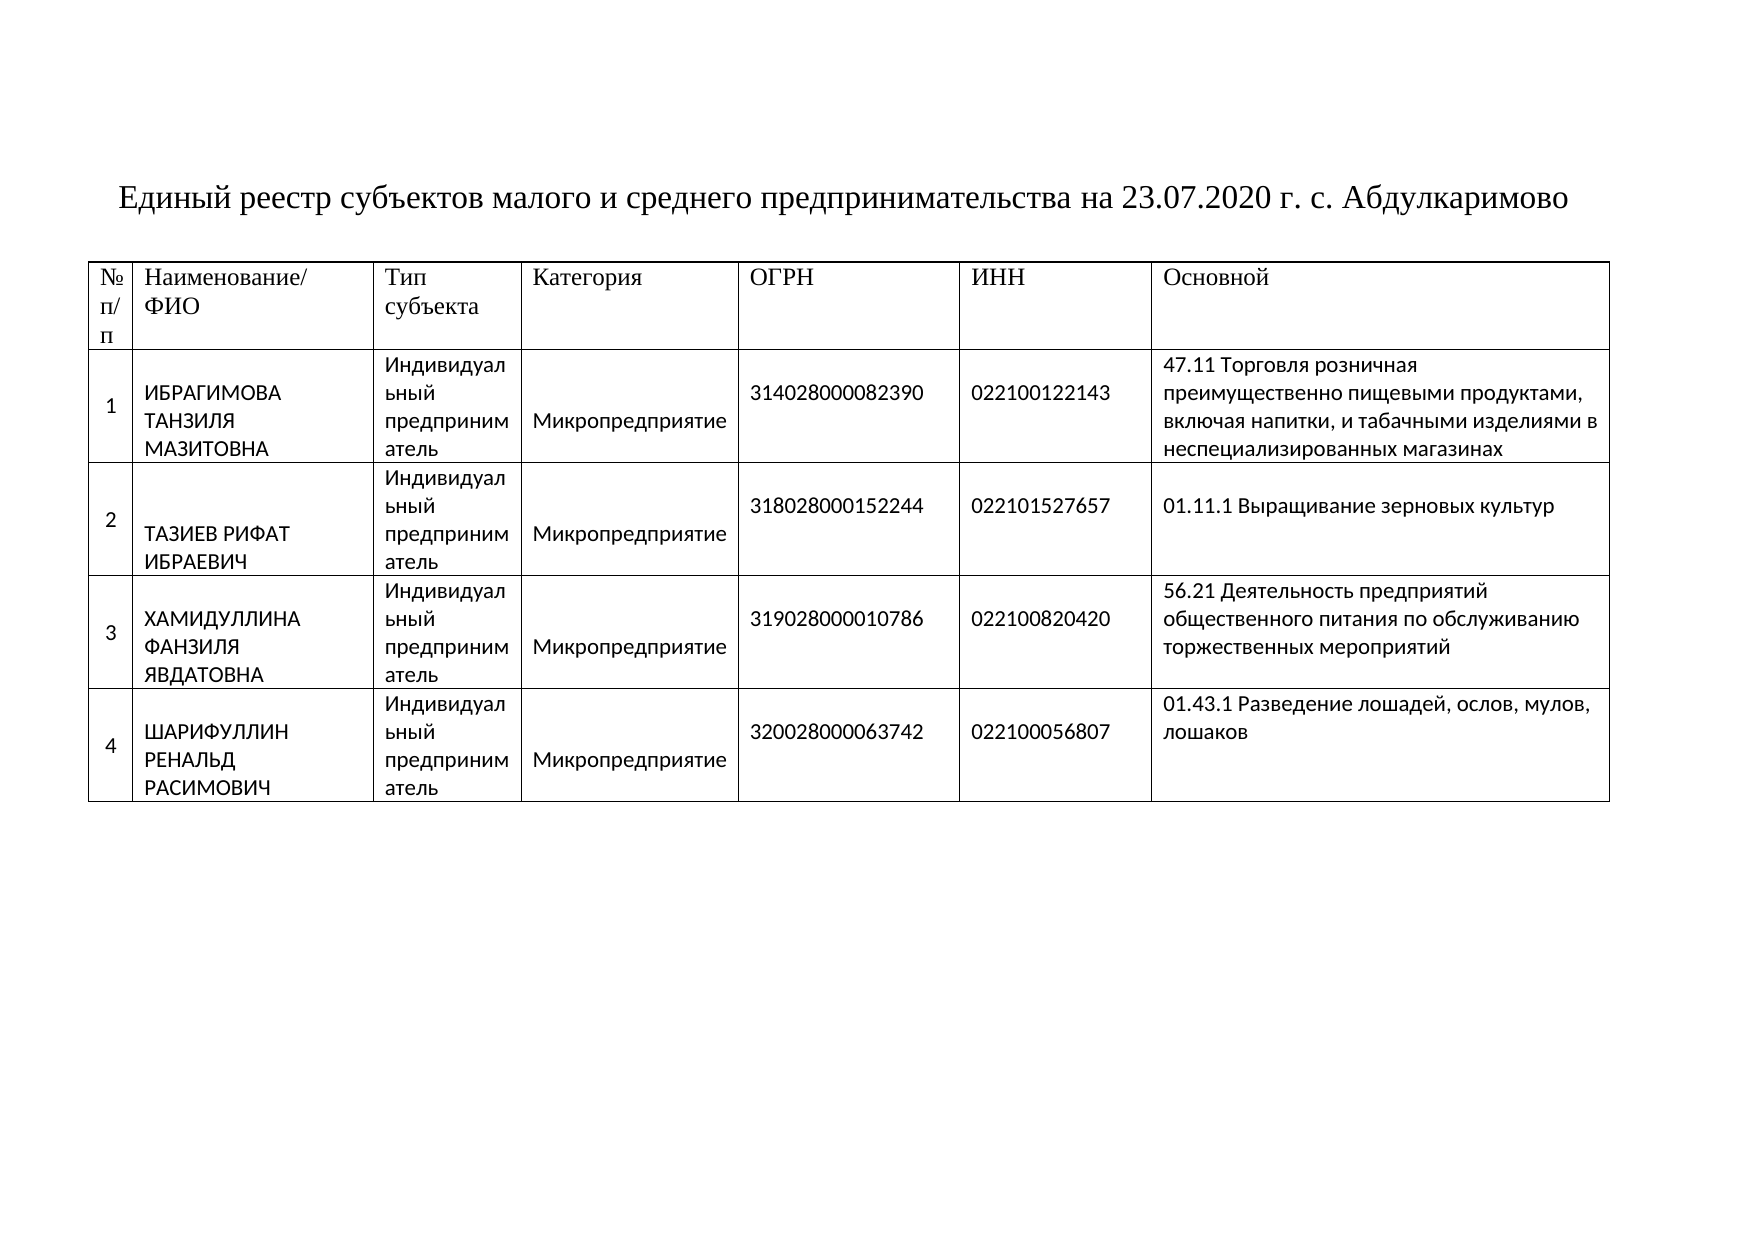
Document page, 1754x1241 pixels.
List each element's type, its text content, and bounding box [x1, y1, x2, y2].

text Единый реестр субъектов малого и среднего предпринимательства на 23.07.2020 г. с. Абдулкаримово [118, 177, 1636, 216]
table_header ОГРН [739, 263, 959, 349]
table_cell Индивидуальный предприниматель [374, 576, 521, 688]
table_cell 022100122143 [960, 350, 1151, 462]
table_cell 01.11.1 Выращивание зерновых культур [1152, 463, 1609, 575]
table_cell 56.21 Деятельность предприятий общественного питания по обслуживанию торжественных мероприятий [1152, 576, 1609, 688]
table_cell ИБРАГИМОВА ТАНЗИЛЯ МАЗИТОВНА [133, 350, 373, 462]
table_cell 1 [89, 350, 132, 462]
table_cell Индивидуальный предприниматель [374, 350, 521, 462]
table_cell 318028000152244 [739, 463, 959, 575]
table_header Категория [522, 263, 738, 349]
table_cell Индивидуальный предприниматель [374, 463, 521, 575]
table_header №п/п [89, 263, 132, 349]
table_cell 320028000063742 [739, 689, 959, 801]
table_cell Микропредприятие [522, 350, 738, 462]
table_cell ХАМИДУЛЛИНА ФАНЗИЛЯ ЯВДАТОВНА [133, 576, 373, 688]
table_cell 022100056807 [960, 689, 1151, 801]
table_header Основной [1152, 263, 1609, 349]
table_cell ШАРИФУЛЛИН РЕНАЛЬД РАСИМОВИЧ [133, 689, 373, 801]
table_cell 314028000082390 [739, 350, 959, 462]
table_cell Микропредприятие [522, 689, 738, 801]
table_cell 022100820420 [960, 576, 1151, 688]
table_cell 4 [89, 689, 132, 801]
table_cell 2 [89, 463, 132, 575]
table_cell 01.43.1 Разведение лошадей, ослов, мулов, лошаков [1152, 689, 1609, 801]
table_cell ТАЗИЕВ РИФАТ ИБРАЕВИЧ [133, 463, 373, 575]
table_cell 319028000010786 [739, 576, 959, 688]
table_cell 022101527657 [960, 463, 1151, 575]
table_header Тип субъекта [374, 263, 521, 349]
table_header Наименование/ФИО [133, 263, 373, 349]
table_cell 3 [89, 576, 132, 688]
table_cell Микропредприятие [522, 576, 738, 688]
table_cell 47.11 Торговля розничная преимущественно пищевыми продуктами, включая напитки, и табачными изделиями в неспециализированных магазинах [1152, 350, 1609, 462]
table_cell Индивидуальный предприниматель [374, 689, 521, 801]
table_header ИНН [960, 263, 1151, 349]
table_cell Микропредприятие [522, 463, 738, 575]
